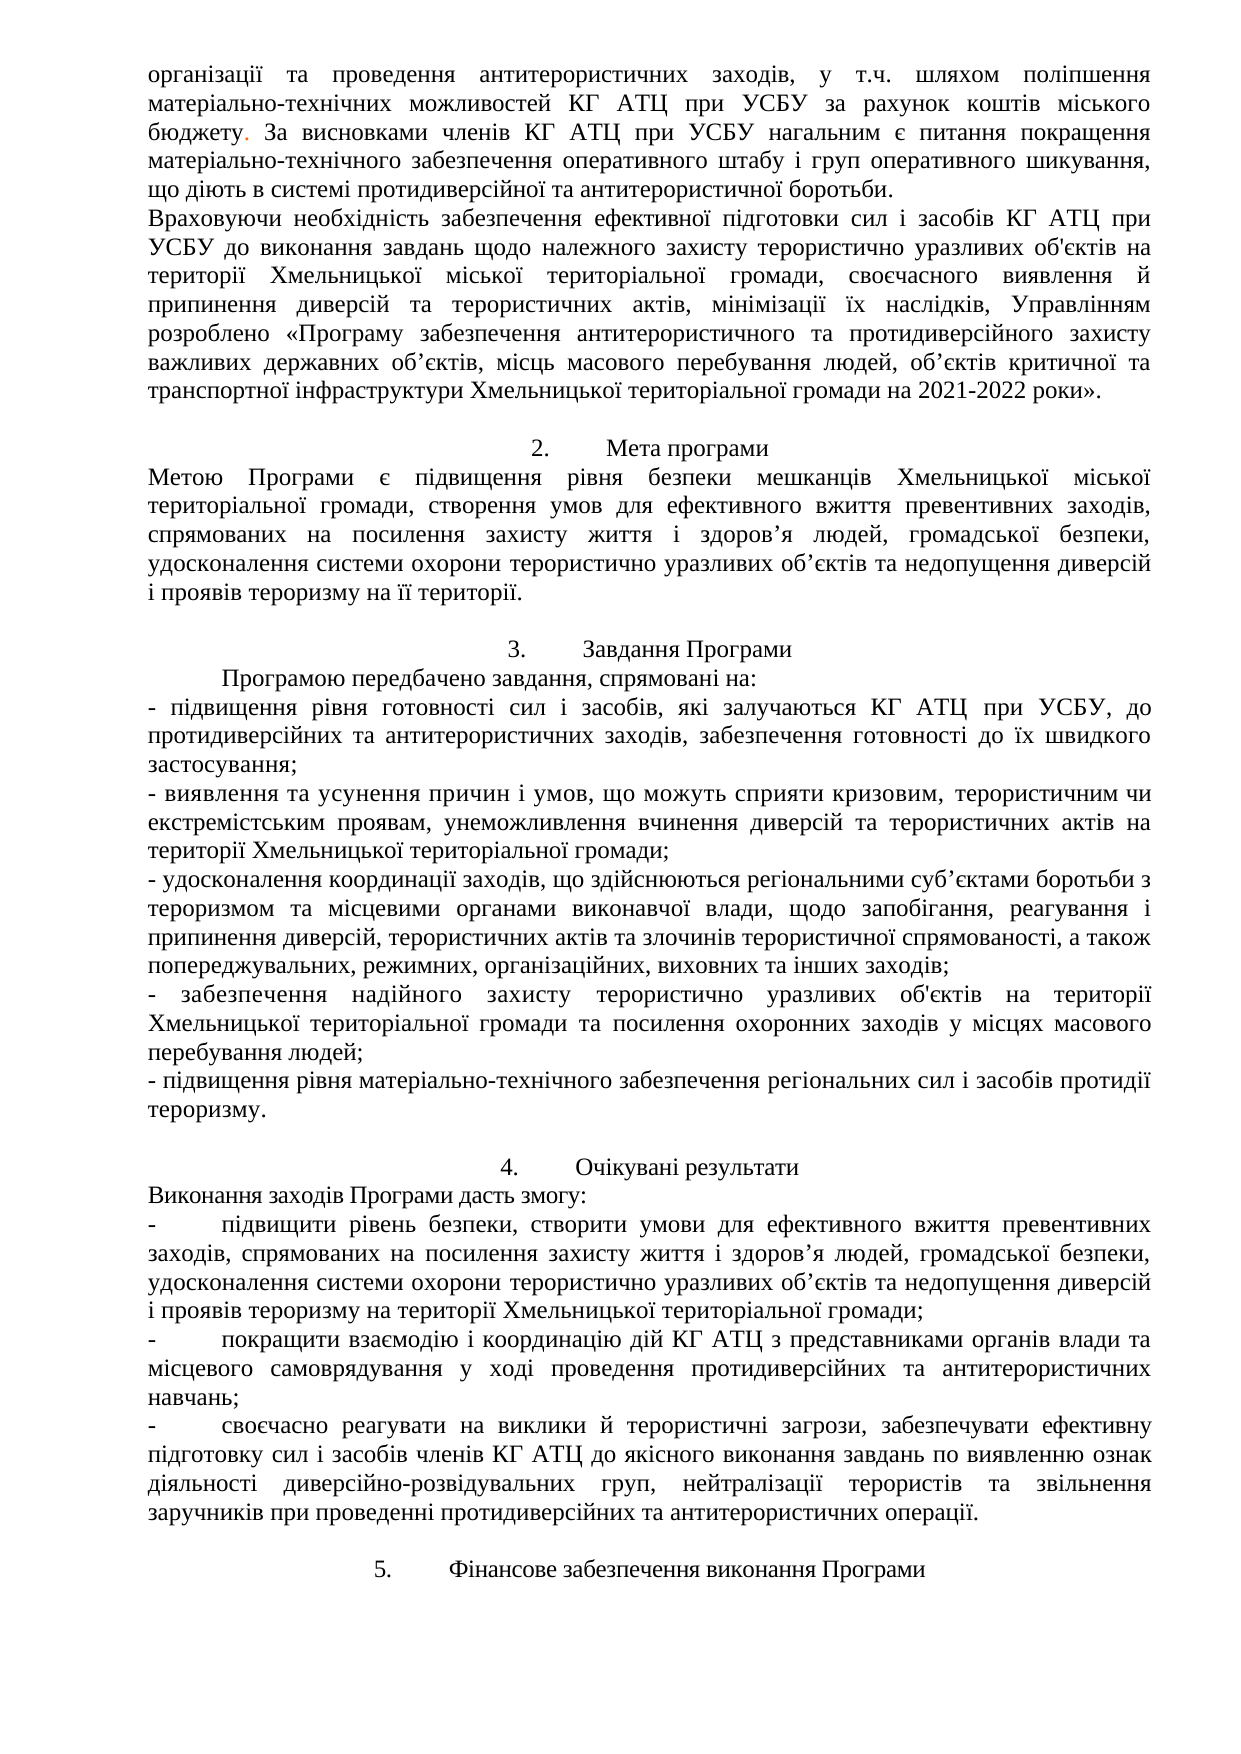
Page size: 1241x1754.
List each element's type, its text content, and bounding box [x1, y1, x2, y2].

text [148, 59, 1152, 203]
list - підвищення рівня готовності сил і засобів, які залучаються КГ АТЦ при УСБУ, до протидиверсійних та антитерористичних заходів, забезпечення готовності до їх швидкого застосування; [148, 692, 1152, 778]
list Очікувані результати [148, 1152, 1152, 1180]
list Мета програми [148, 433, 1152, 462]
list покращити взаємодію і координацію дій КГ АТЦ з представниками органів влади та місцевого самоврядування у ході проведення протидиверсійних та антитерористичних навчань; [148, 1324, 1152, 1410]
text Враховуючи необхідність забезпечення ефективної підготовки сил і засобів КГ АТЦ при УСБУ до виконання завдань щодо належного захисту терористично уразливих об'єктів на території Хмельницької міської територіальної громади, своєчасного виявлення й припинення диверсій та терористичних актів, мінімізації їх наслідків, Управлінням розроблено «Програму забезпечення антитерористичного та протидиверсійного захисту важливих державних об’єктів, місць масового перебування людей, об’єктів критичної та транспортної інфраструктури Хмельницької територіальної громади на 2021-2022 роки». [148, 203, 1152, 404]
list Фінансове забезпечення виконання Програми [148, 1554, 1152, 1583]
text - підвищення рівня матеріально-технічного забезпечення регіональних сил і засобів протидії тероризму. [148, 1065, 1152, 1123]
text Метою Програми є підвищення рівня безпеки мешканців Хмельницької міської територіальної громади, створення умов для ефективного вжиття превентивних заходів, спрямованих на посилення захисту життя і здоров’я людей, громадської безпеки, удосконалення системи охорони терористично уразливих об’єктів та недопущення диверсій і проявів тероризму на її території. [148, 462, 1152, 605]
list - удосконалення координації заходів, що здійснюються регіональними суб’єктами боротьби з тероризмом та місцевими органами виконавчої влади, щодо запобігання, реагування і припинення диверсій, терористичних актів та злочинів терористичної спрямованості, а також попереджувальних, режимних, організаційних, виховних та інших заходів; [148, 864, 1152, 979]
text - забезпечення надійного захисту терористично уразливих об'єктів на території Хмельницької територіальної громади та посилення охоронних заходів у місцях масового перебування людей; [148, 979, 1152, 1065]
text - виявлення та усунення причин і умов, що можуть сприяти кризовим, терористичним чи екстремістським проявам, унеможливлення вчинення диверсій та терористичних актів на території Хмельницької територіальної громади; [148, 778, 1152, 864]
list своєчасно реагувати на виклики й терористичні загрози, забезпечувати ефективну підготовку сил і засобів членів КГ АТЦ до якісного виконання завдань по виявленню ознак діяльності диверсійно-розвідувальних груп, нейтралізації терористів та звільнення заручників при проведенні протидиверсійних та антитерористичних операції. [148, 1410, 1152, 1525]
text Програмою передбачено завдання, спрямовані на: [148, 663, 1152, 692]
list Завдання Програми [148, 634, 1152, 663]
text Виконання заходів Програми дасть змогу: [148, 1180, 1152, 1209]
list підвищити рівень безпеки, створити умови для ефективного вжиття превентивних заходів, спрямованих на посилення захисту життя і здоров’я людей, громадської безпеки, удосконалення системи охорони терористично уразливих об’єктів та недопущення диверсій і проявів тероризму на території Хмельницької територіальної громади; [148, 1209, 1152, 1324]
